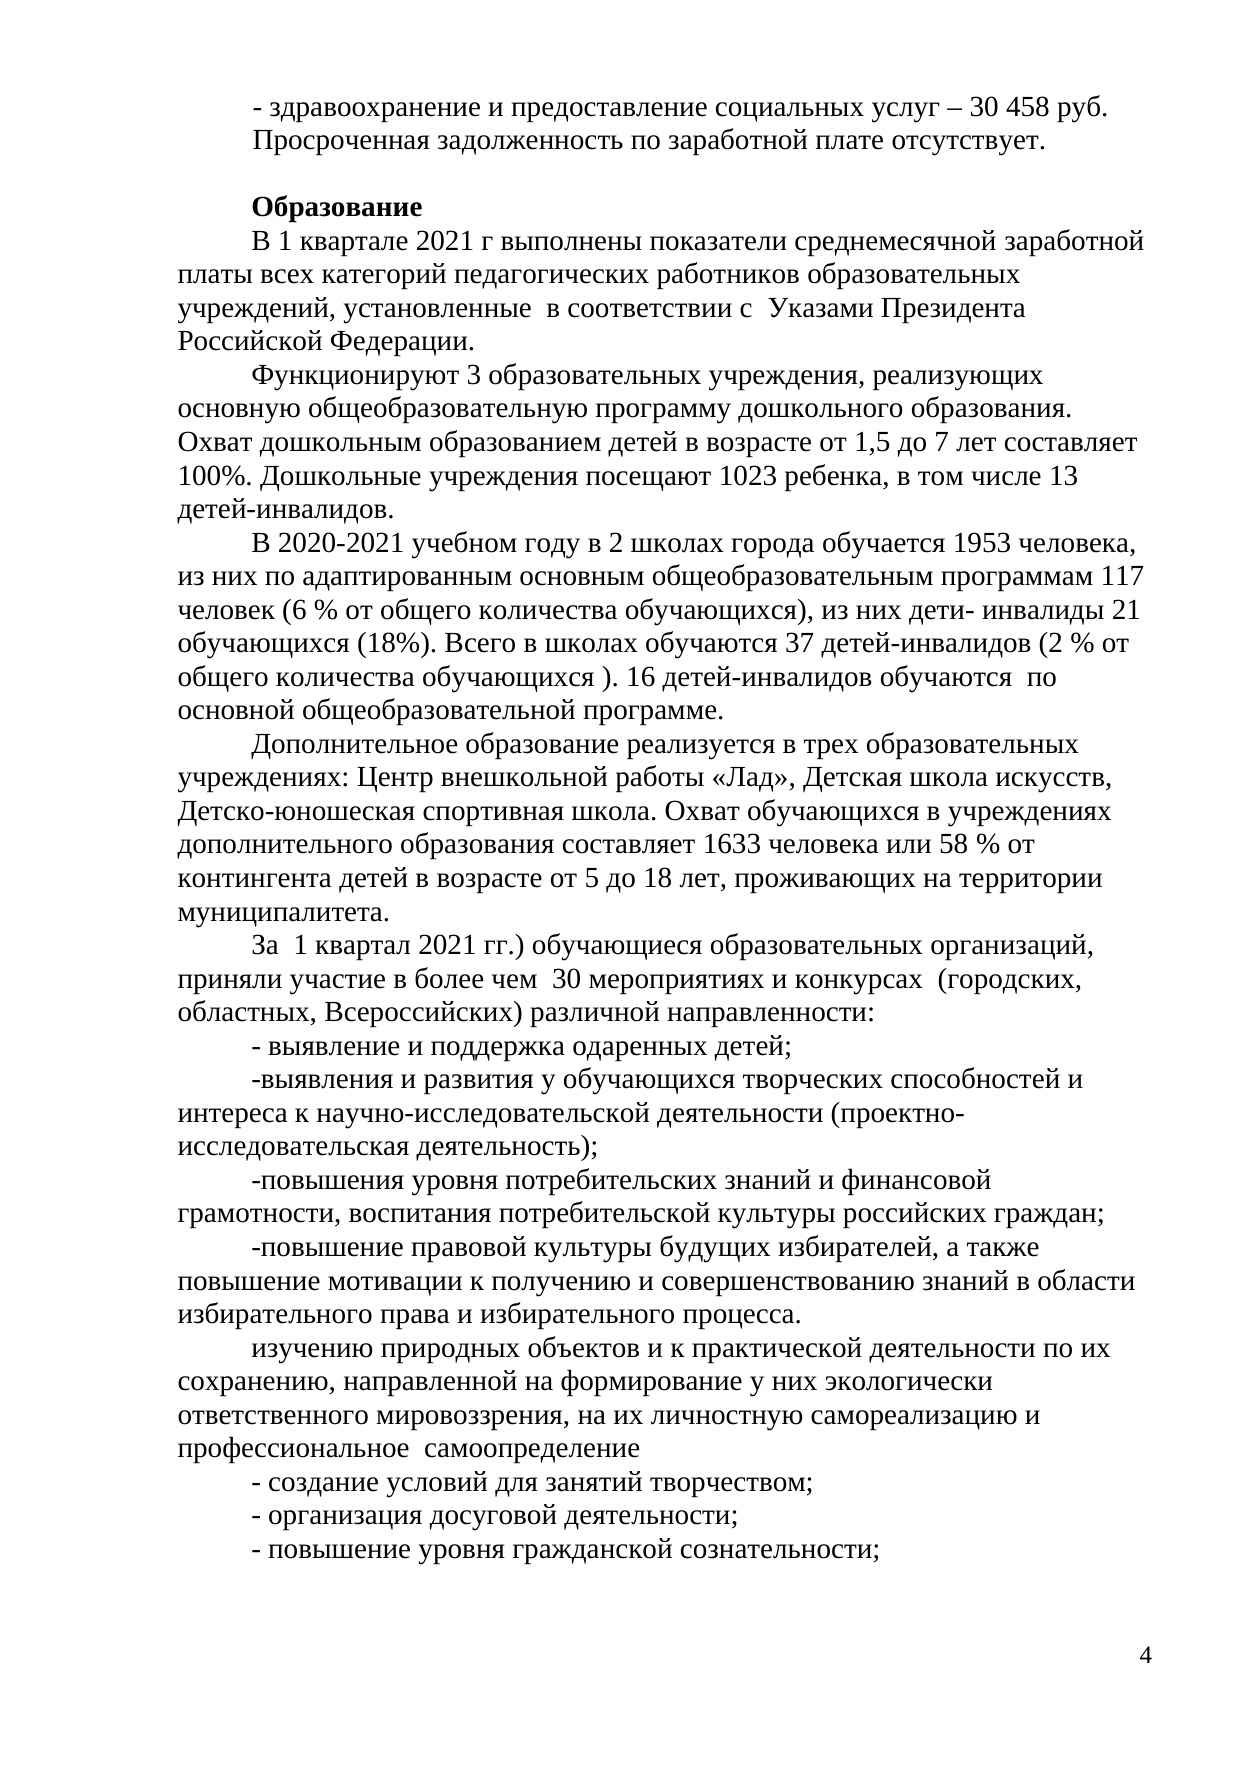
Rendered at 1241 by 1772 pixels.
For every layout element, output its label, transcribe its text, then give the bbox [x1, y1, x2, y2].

text -выявления и развития у обучающихся творческих способностей и интереса к научно-исследовательской деятельности (проектно-исследовательская деятельность); [177, 1061, 1152, 1162]
text - повышение уровня гражданской сознательности; [177, 1531, 1152, 1564]
text - организация досуговой деятельности; [177, 1497, 1152, 1531]
text -повышение правовой культуры будущих избирателей, а также повышение мотивации к получению и совершенствованию знаний в области избирательного права и избирательного процесса. [177, 1229, 1152, 1330]
text Образование [177, 189, 1152, 223]
text изучению природных объектов и к практической деятельности по их сохранению, направленной на формирование у них экологически ответственного мировоззрения, на их личностную самореализацию и профессиональное самоопределение [177, 1330, 1152, 1464]
text В 2020-2021 учебном году в 2 школах города обучается 1953 человека, из них по адаптированным основным общеобразовательным программам 117 человек (6 % от общего количества обучающихся), из них дети- инвалиды 21 обучающихся (18%). Всего в школах обучаются 37 детей-инвалидов (2 % от общего количества обучающихся ). 16 детей-инвалидов обучаются по основной общеобразовательной программе. [177, 525, 1152, 726]
text -повышения уровня потребительских знаний и финансовой грамотности, воспитания потребительской культуры российских граждан; [177, 1162, 1152, 1229]
text Дополнительное образование реализуется в трех образовательных учреждениях: Центр внешкольной работы «Лад», Детская школа искусств, Детско-юношеская спортивная школа. Охват обучающихся в учреждениях дополнительного образования составляет 1633 человека или 58 % от контингента детей в возрасте от 5 до 18 лет, проживающих на территории муниципалитета. [177, 726, 1152, 927]
text - выявление и поддержка одаренных детей; [177, 1028, 1152, 1061]
text За 1 квартал 2021 гг.) обучающиеся образовательных организаций, приняли участие в более чем 30 мероприятиях и конкурсах (городских, областных, Всероссийских) различной направленности: [177, 927, 1152, 1028]
text Просроченная задолженность по заработной плате отсутствует. [177, 122, 1152, 156]
text В 1 квартале 2021 г выполнены показатели среднемесячной заработной платы всех категорий педагогических работников образовательных учреждений, установленные в соответствии с Указами Президента Российской Федерации. [177, 223, 1152, 357]
text - создание условий для занятий творчеством; [177, 1464, 1152, 1497]
text - здравоохранение и предоставление социальных услуг – 30 458 руб. [177, 89, 1152, 122]
text Функционируют 3 образовательных учреждения, реализующих основную общеобразовательную программу дошкольного образования. Охват дошкольным образованием детей в возрасте от 1,5 до 7 лет составляет 100%. Дошкольные учреждения посещают 1023 ребенка, в том числе 13 детей-инвалидов. [177, 357, 1152, 525]
